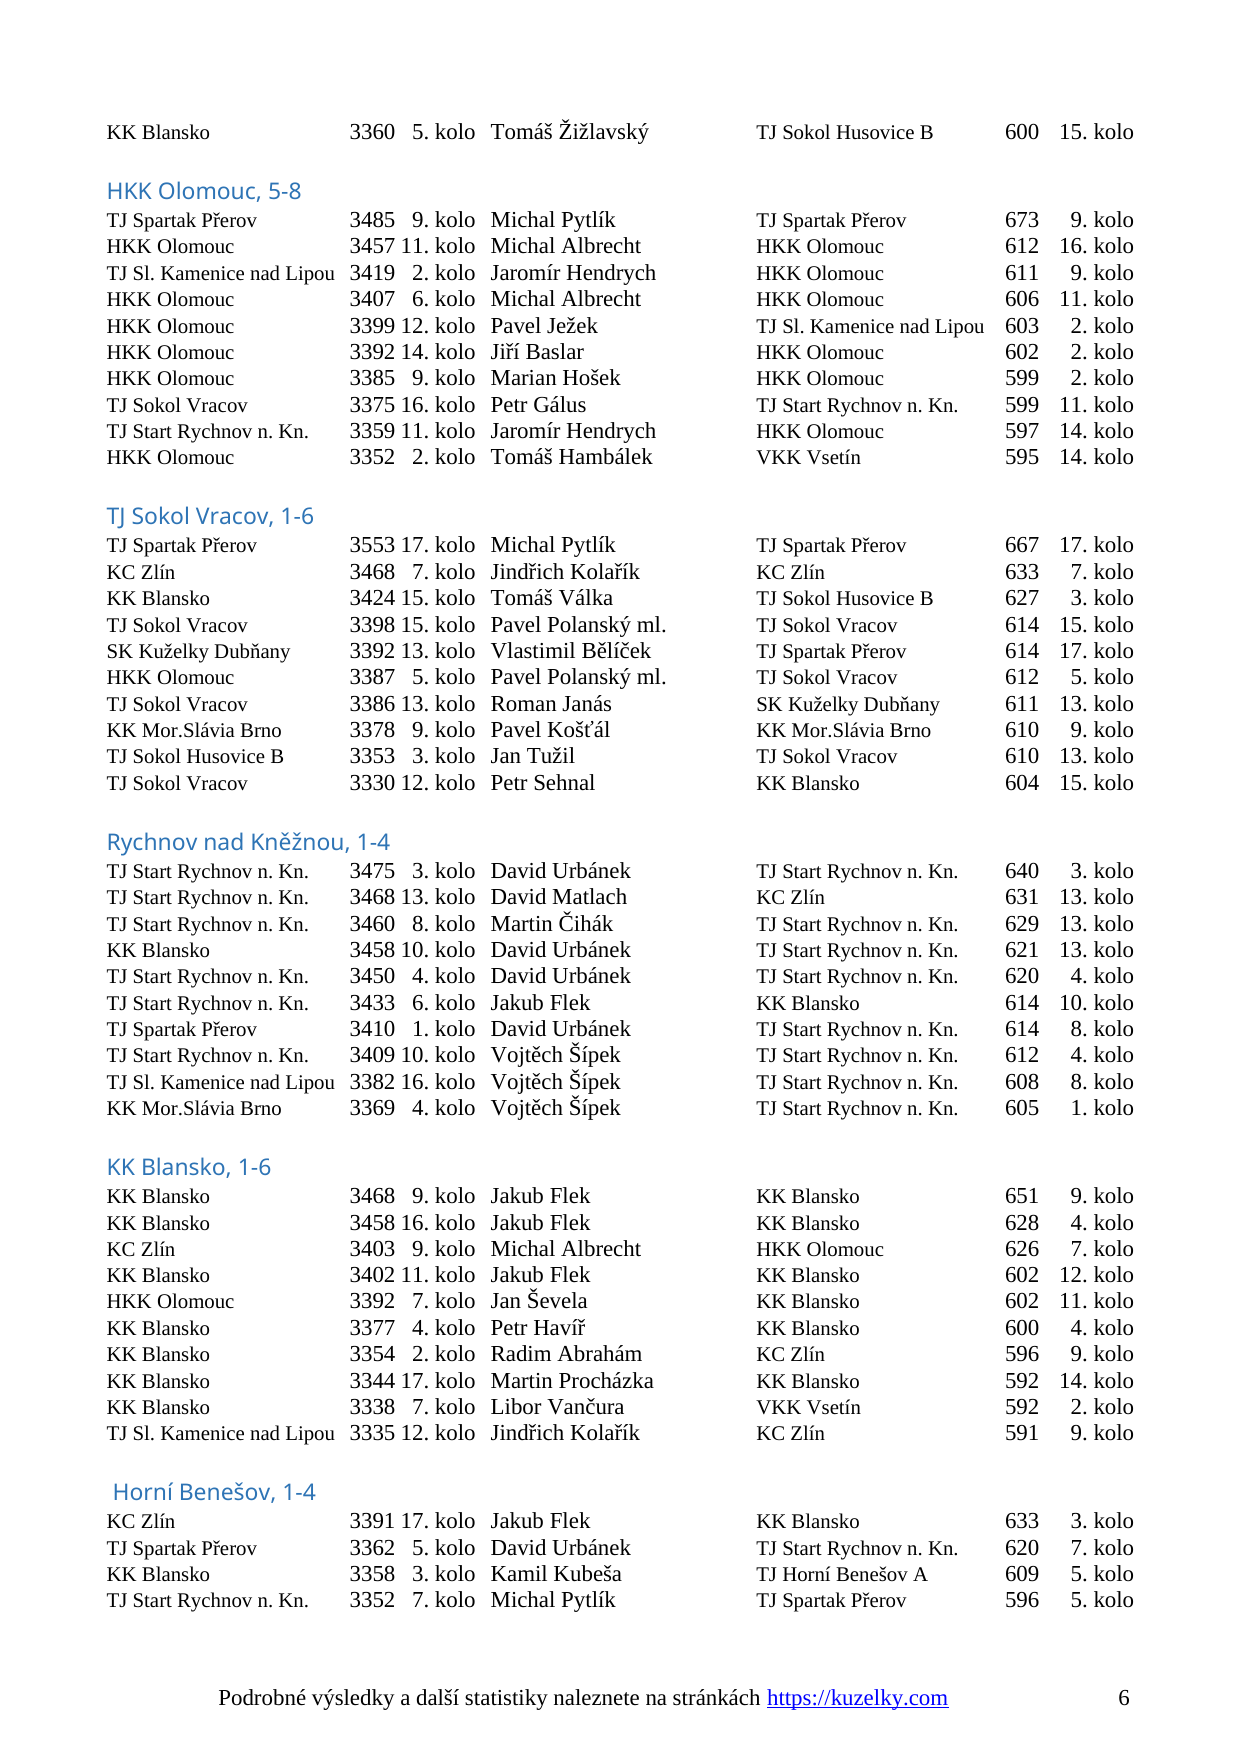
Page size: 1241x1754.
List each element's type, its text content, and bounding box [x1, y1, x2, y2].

subtitle KK Blansko, 1-6 [106, 1151, 1134, 1182]
text KK Blansko 3344 17. kolo Martin Procházka KK Blansko 592 14. kolo [106, 1367, 1134, 1393]
text KC Zlín 3403 9. kolo Michal Albrecht HKK Olomouc 626 7. kolo [106, 1235, 1134, 1261]
text TJ Sl. Kamenice nad Lipou 3335 12. kolo Jindřich Kolařík KC Zlín 591 9. kolo [106, 1419, 1134, 1446]
text HKK Olomouc 3392 14. kolo Jiří Baslar HKK Olomouc 602 2. kolo [106, 338, 1134, 364]
text HKK Olomouc 3457 11. kolo Michal Albrecht HKK Olomouc 612 16. kolo [106, 233, 1134, 259]
text TJ Spartak Přerov 3485 9. kolo Michal Pytlík TJ Spartak Přerov 673 9. kolo [106, 206, 1134, 233]
text KK Blansko 3360 5. kolo Tomáš Žižlavský TJ Sokol Husovice B 600 15. kolo [106, 118, 1134, 144]
text HKK Olomouc 3407 6. kolo Michal Albrecht HKK Olomouc 606 11. kolo [106, 285, 1134, 312]
text KC Zlín 3468 7. kolo Jindřich Kolařík KC Zlín 633 7. kolo [106, 558, 1134, 584]
text KK Blansko 3458 16. kolo Jakub Flek KK Blansko 628 4. kolo [106, 1208, 1134, 1235]
text HKK Olomouc 3392 7. kolo Jan Ševela KK Blansko 602 11. kolo [106, 1288, 1134, 1314]
text TJ Sokol Vracov 3398 15. kolo Pavel Polanský ml. TJ Sokol Vracov 614 15. kolo [106, 611, 1134, 637]
text TJ Start Rychnov n. Kn. 3450 4. kolo David Urbánek TJ Start Rychnov n. Kn. 620 4. kolo [106, 962, 1134, 989]
text HKK Olomouc 3387 5. kolo Pavel Polanský ml. TJ Sokol Vracov 612 5. kolo [106, 663, 1134, 690]
text TJ Spartak Přerov 3362 5. kolo David Urbánek TJ Start Rychnov n. Kn. 620 7. kolo [106, 1534, 1134, 1560]
subtitle HKK Olomouc, 5-8 [106, 175, 1134, 206]
text KK Blansko 3402 11. kolo Jakub Flek KK Blansko 602 12. kolo [106, 1261, 1134, 1288]
text KK Mor.Slávia Brno 3378 9. kolo Pavel Košťál KK Mor.Slávia Brno 610 9. kolo [106, 716, 1134, 742]
text TJ Sl. Kamenice nad Lipou 3419 2. kolo Jaromír Hendrych HKK Olomouc 611 9. kolo [106, 259, 1134, 285]
text KK Blansko 3468 9. kolo Jakub Flek KK Blansko 651 9. kolo [106, 1182, 1134, 1208]
subtitle Rychnov nad Kněžnou, 1-4 [106, 826, 1134, 857]
text TJ Sokol Husovice B 3353 3. kolo Jan Tužil TJ Sokol Vracov 610 13. kolo [106, 742, 1134, 769]
text TJ Sokol Vracov 3386 13. kolo Roman Janás SK Kuželky Dubňany 611 13. kolo [106, 690, 1134, 716]
text TJ Start Rychnov n. Kn. 3468 13. kolo David Matlach KC Zlín 631 13. kolo [106, 883, 1134, 909]
text HKK Olomouc 3399 12. kolo Pavel Ježek TJ Sl. Kamenice nad Lipou 603 2. kolo [106, 312, 1134, 338]
text TJ Sokol Vracov 3330 12. kolo Petr Sehnal KK Blansko 604 15. kolo [106, 769, 1134, 795]
text KK Blansko 3458 10. kolo David Urbánek TJ Start Rychnov n. Kn. 621 13. kolo [106, 936, 1134, 962]
text HKK Olomouc 3352 2. kolo Tomáš Hambálek VKK Vsetín 595 14. kolo [106, 443, 1134, 470]
text TJ Start Rychnov n. Kn. 3359 11. kolo Jaromír Hendrych HKK Olomouc 597 14. kolo [106, 417, 1134, 443]
subtitle TJ Sokol Vracov, 1-6 [106, 500, 1134, 532]
text KK Blansko 3424 15. kolo Tomáš Válka TJ Sokol Husovice B 627 3. kolo [106, 584, 1134, 611]
text KK Blansko 3358 3. kolo Kamil Kubeša TJ Horní Benešov A 609 5. kolo [106, 1560, 1134, 1587]
text KK Mor.Slávia Brno 3369 4. kolo Vojtěch Šípek TJ Start Rychnov n. Kn. 605 1. kolo [106, 1094, 1134, 1120]
text TJ Sl. Kamenice nad Lipou 3382 16. kolo Vojtěch Šípek TJ Start Rychnov n. Kn. 608 8. kolo [106, 1068, 1134, 1094]
text TJ Start Rychnov n. Kn. 3433 6. kolo Jakub Flek KK Blansko 614 10. kolo [106, 989, 1134, 1015]
subtitle Horní Benešov, 1-4 [106, 1476, 1134, 1507]
text TJ Start Rychnov n. Kn. 3352 7. kolo Michal Pytlík TJ Spartak Přerov 596 5. kolo [106, 1587, 1134, 1613]
text KK Blansko 3354 2. kolo Radim Abrahám KC Zlín 596 9. kolo [106, 1340, 1134, 1367]
text KC Zlín 3391 17. kolo Jakub Flek KK Blansko 633 3. kolo [106, 1507, 1134, 1534]
text TJ Spartak Přerov 3410 1. kolo David Urbánek TJ Start Rychnov n. Kn. 614 8. kolo [106, 1015, 1134, 1041]
text TJ Spartak Přerov 3553 17. kolo Michal Pytlík TJ Spartak Přerov 667 17. kolo [106, 532, 1134, 558]
text KK Blansko 3377 4. kolo Petr Havíř KK Blansko 600 4. kolo [106, 1314, 1134, 1340]
text HKK Olomouc 3385 9. kolo Marian Hošek HKK Olomouc 599 2. kolo [106, 364, 1134, 391]
text KK Blansko 3338 7. kolo Libor Vančura VKK Vsetín 592 2. kolo [106, 1393, 1134, 1419]
text SK Kuželky Dubňany 3392 13. kolo Vlastimil Bělíček TJ Spartak Přerov 614 17. kolo [106, 637, 1134, 663]
text TJ Start Rychnov n. Kn. 3460 8. kolo Martin Čihák TJ Start Rychnov n. Kn. 629 13. kolo [106, 909, 1134, 936]
text TJ Start Rychnov n. Kn. 3475 3. kolo David Urbánek TJ Start Rychnov n. Kn. 640 3. kolo [106, 857, 1134, 883]
text TJ Start Rychnov n. Kn. 3409 10. kolo Vojtěch Šípek TJ Start Rychnov n. Kn. 612 4. kolo [106, 1041, 1134, 1068]
text TJ Sokol Vracov 3375 16. kolo Petr Gálus TJ Start Rychnov n. Kn. 599 11. kolo [106, 391, 1134, 417]
